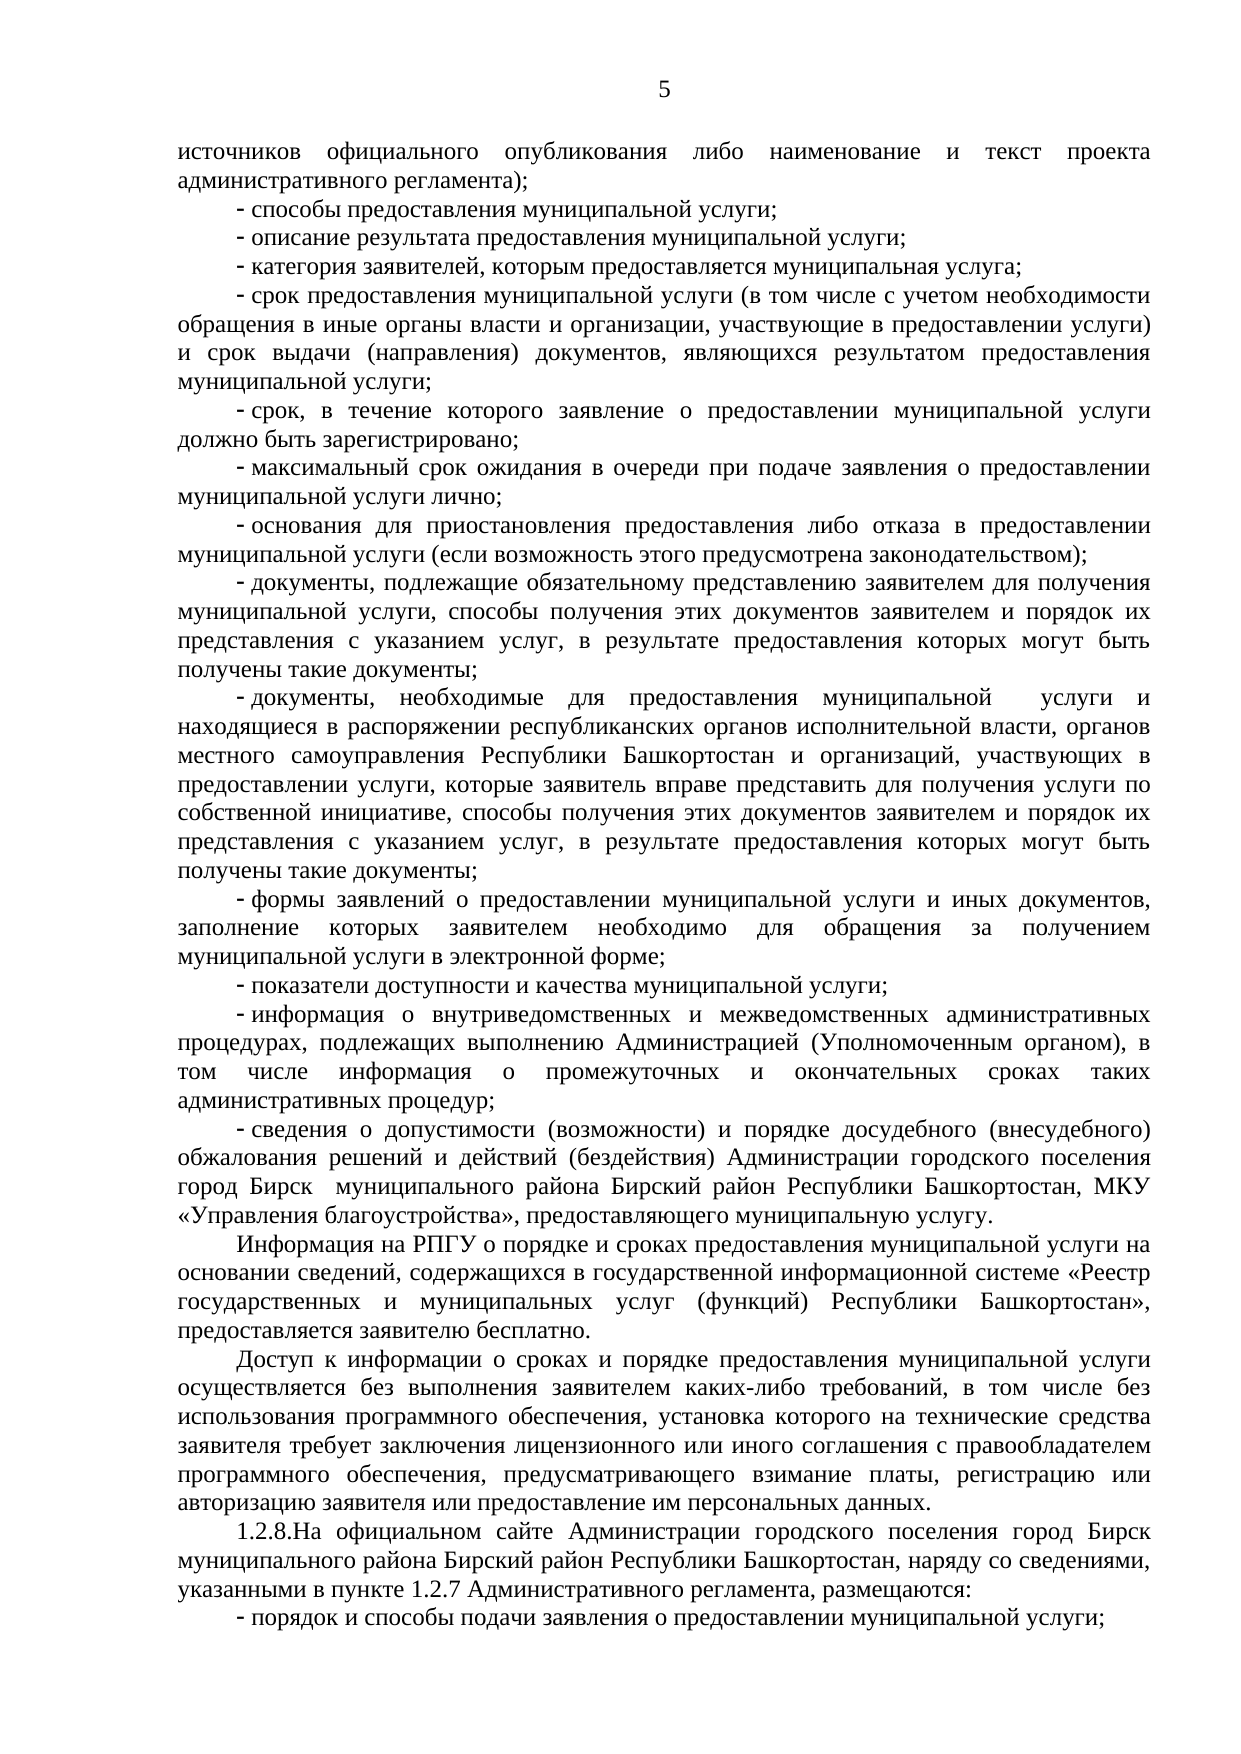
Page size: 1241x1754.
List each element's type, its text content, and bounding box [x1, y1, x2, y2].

text Информация на РПГУ о порядке и сроках предоставления муниципальной услуги на основании сведений, содержащихся в государственной информационной системе «Реестр государственных и муниципальных услуг (функций) Республики Башкортостан», предоставляется заявителю бесплатно. [177, 1229, 1152, 1344]
list основания для приостановления предоставления либо отказа в предоставлении муниципальной услуги (если возможность этого предусмотрена законодательством); [177, 510, 1152, 567]
list показатели доступности и качества муниципальной услуги; [177, 970, 1152, 999]
text 1.2.8.На официальном сайте Администрации городского поселения город Бирск муниципального района Бирский район Республики Башкортостан, наряду со сведениями, указанными в пункте 1.2.7 Административного регламента, размещаются: [177, 1516, 1152, 1602]
list документы, необходимые для предоставления муниципальной услуги и находящиеся в распоряжении республиканских органов исполнительной власти, органов местного самоуправления Республики Башкортостан и организаций, участвующих в предоставлении услуги, которые заявитель вправе представить для получения услуги по собственной инициативе, способы получения этих документов заявителем и порядок их представления с указанием услуг, в результате предоставления которых могут быть получены такие документы; [177, 682, 1152, 884]
list документы, подлежащие обязательному представлению заявителем для получения муниципальной услуги, способы получения этих документов заявителем и порядок их представления с указанием услуг, в результате предоставления которых могут быть получены такие документы; [177, 567, 1152, 682]
list информация о внутриведомственных и межведомственных административных процедурах, подлежащих выполнению Администрацией (Уполномоченным органом), в том числе информация о промежуточных и окончательных сроках таких административных процедур; [177, 999, 1152, 1114]
list срок, в течение которого заявление о предоставлении муниципальной услуги должно быть зарегистрировано; [177, 395, 1152, 452]
text Доступ к информации о сроках и порядке предоставления муниципальной услуги осуществляется без выполнения заявителем каких-либо требований, в том числе без использования программного обеспечения, установка которого на технические средства заявителя требует заключения лицензионного или иного соглашения с правообладателем программного обеспечения, предусматривающего взимание платы, регистрацию или авторизацию заявителя или предоставление им персональных данных. [177, 1344, 1152, 1516]
list способы предоставления муниципальной услуги; [177, 194, 1152, 222]
list сведения о допустимости (возможности) и порядке досудебного (внесудебного) обжалования решений и действий (бездействия) Администрации городского поселения город Бирск муниципального района Бирский район Республики Башкортостан, МКУ «Управления благоустройства», предоставляющего муниципальную услугу. [177, 1114, 1152, 1229]
list формы заявлений о предоставлении муниципальной услуги и иных документов, заполнение которых заявителем необходимо для обращения за получением муниципальной услуги в электронной форме; [177, 884, 1152, 970]
list порядок и способы подачи заявления о предоставлении муниципальной услуги; [177, 1602, 1152, 1631]
list категория заявителей, которым предоставляется муниципальная услуга; [177, 251, 1152, 280]
list описание результата предоставления муниципальной услуги; [177, 222, 1152, 251]
list максимальный срок ожидания в очереди при подаче заявления о предоставлении муниципальной услуги лично; [177, 452, 1152, 510]
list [177, 136, 1152, 194]
list срок предоставления муниципальной услуги (в том числе с учетом необходимости обращения в иные органы власти и организации, участвующие в предоставлении услуги) и срок выдачи (направления) документов, являющихся результатом предоставления муниципальной услуги; [177, 280, 1152, 395]
